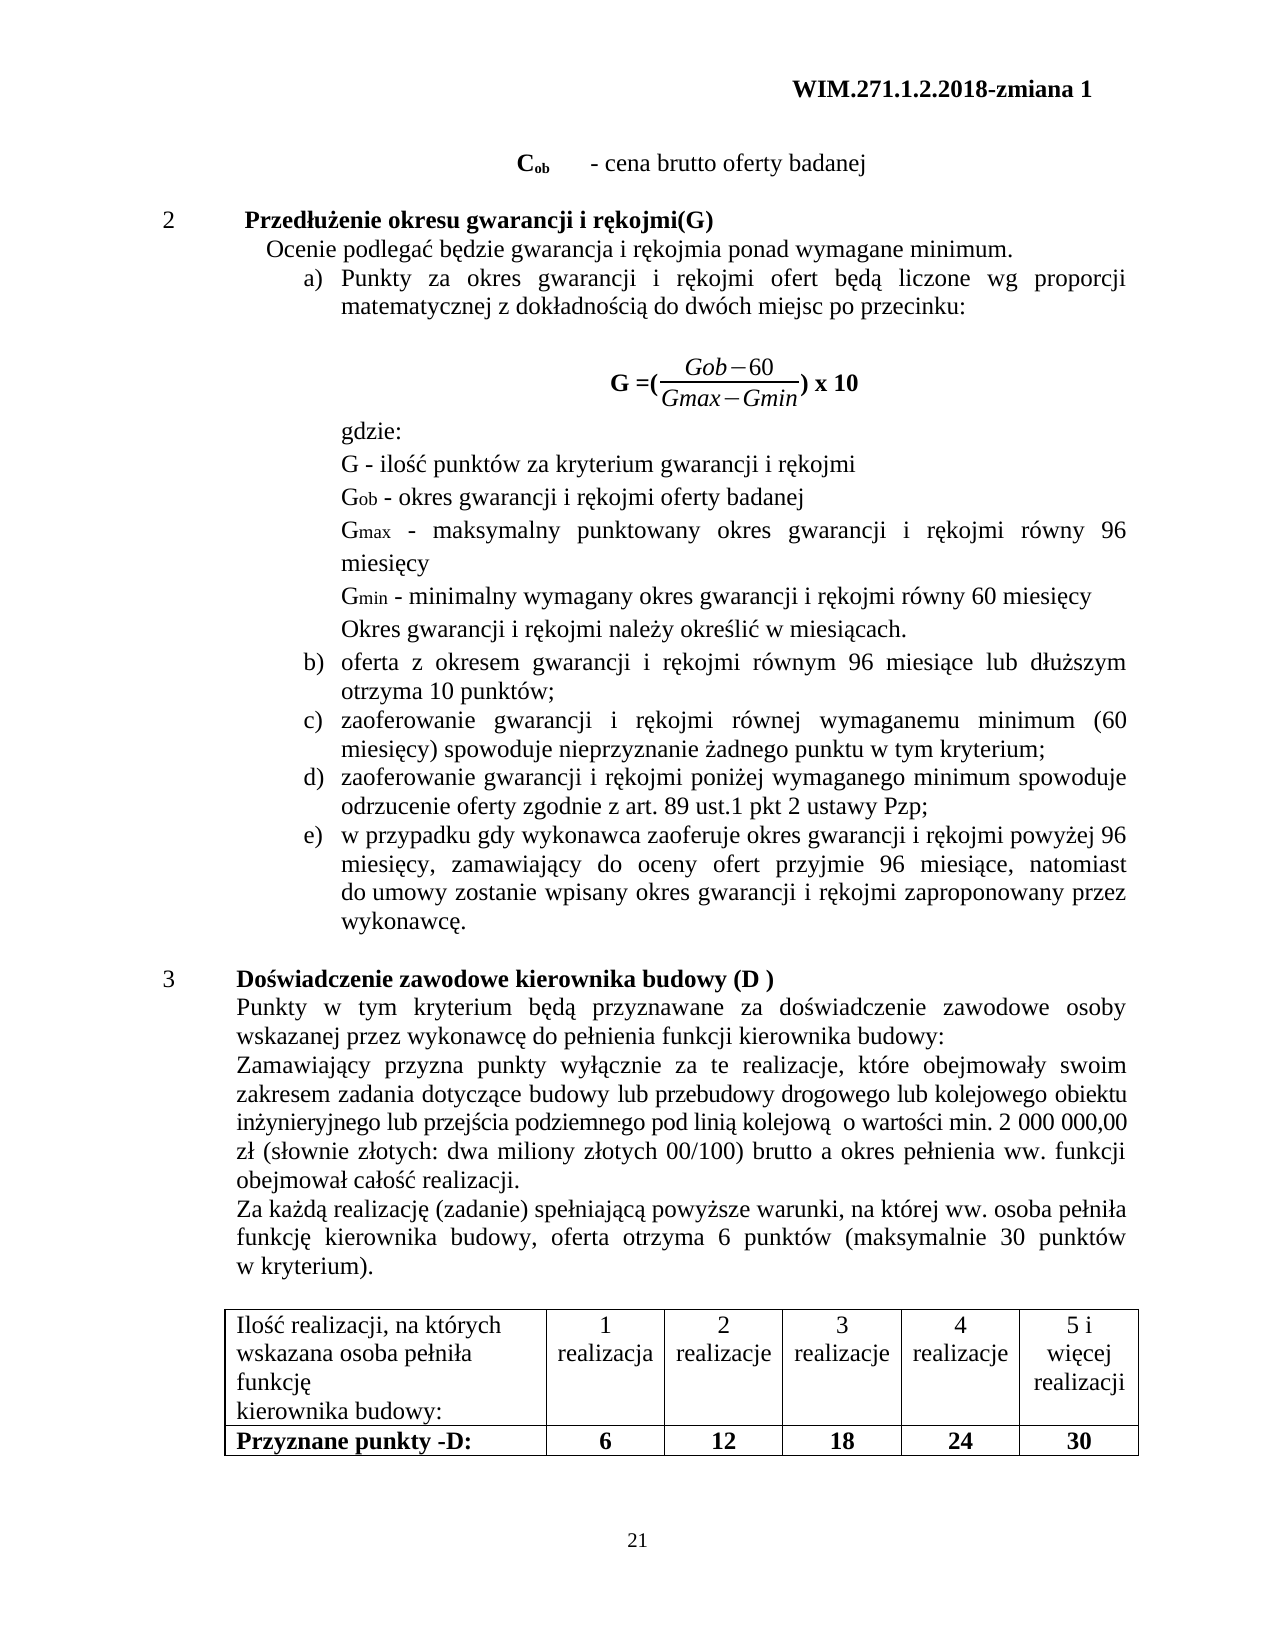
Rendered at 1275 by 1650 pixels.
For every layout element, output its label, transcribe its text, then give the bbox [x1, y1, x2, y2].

list w przypadku gdy wykonawca zaoferuje okres gwarancji i rękojmi powyżej 96 miesięcy, zamawiający do oceny ofert przyjmie 96 miesiące, natomiast do umowy zostanie wpisany okres gwarancji i rękojmi zaproponowany przez wykonawcę. [303, 820, 1127, 935]
list G - ilość punktów za kryterium gwarancji i rękojmi [341, 449, 1127, 478]
table_cell 18 [783, 1426, 901, 1454]
table_cell 30 [1020, 1426, 1138, 1454]
text Zamawiający przyzna punkty wyłącznie za te realizacje, które obejmowały swoim zakresem zadania dotyczące budowy lub przebudowy drogowego lub kolejowego obiektu inżynieryjnego lub przejścia podziemnego pod linią kolejową o wartości min. 2 000 000,00 zł (słownie złotych: dwa miliony złotych 00/100) brutto a okres pełnienia ww. funkcji obejmował całość realizacji. [236, 1050, 1127, 1194]
list Punkty za okres gwarancji i rękojmi ofert będą liczone wg proporcji matematycznej z dokładnością do dwóch miejsc po przecinku: [303, 263, 1127, 320]
list Gmin - minimalny wymagany okres gwarancji i rękojmi równy 60 miesięcy [341, 581, 1127, 610]
table_cell 12 [665, 1426, 782, 1454]
table_cell Przyznane punkty -D: [226, 1426, 546, 1454]
list Doświadczenie zawodowe kierownika budowy (D ) [162, 964, 1127, 992]
table_header Ilość realizacji, na których wskazana osoba pełniła funkcję kierownika budowy: [226, 1310, 546, 1425]
table_header 3 realizacje [783, 1310, 901, 1425]
text Za każdą realizację (zadanie) spełniającą powyższe warunki, na której ww. osoba pełniła funkcję kierownika budowy, oferta otrzyma 6 punktów (maksymalnie 30 punktów w kryterium). [236, 1194, 1127, 1280]
list Przedłużenie okresu gwarancji i rękojmi(G) [162, 205, 1127, 234]
list Gmax - maksymalny punktowany okres gwarancji i rękojmi równy 96 miesięcy [341, 515, 1127, 577]
table_header 1 realizacja [547, 1310, 664, 1425]
table_cell 6 [547, 1426, 664, 1454]
list oferta z okresem gwarancji i rękojmi równym 96 miesiące lub dłuższym otrzyma 10 punktów; [303, 647, 1127, 705]
table_cell 24 [902, 1426, 1019, 1454]
text Ocenie podlegać będzie gwarancja i rękojmia ponad wymagane minimum. [266, 234, 1127, 263]
list Okres gwarancji i rękojmi należy określić w miesiącach. [341, 614, 1127, 643]
list Gob - okres gwarancji i rękojmi oferty badanej [341, 482, 1127, 511]
list G =() x 10 [341, 353, 1127, 412]
table_header 4 realizacje [902, 1310, 1019, 1425]
list zaoferowanie gwarancji i rękojmi równej wymaganemu minimum (60 miesięcy) spowoduje nieprzyznanie żadnego punktu w tym kryterium; [303, 705, 1127, 762]
list zaoferowanie gwarancji i rękojmi poniżej wymaganego minimum spowoduje odrzucenie oferty zgodnie z art. 89 ust.1 pkt 2 ustawy Pzp; [303, 762, 1127, 820]
text Punkty w tym kryterium będą przyznawane za doświadczenie zawodowe osoby wskazanej przez wykonawcę do pełnienia funkcji kierownika budowy: [236, 992, 1127, 1050]
table_header 5 i więcej realizacji [1020, 1310, 1138, 1425]
text Cob - cena brutto oferty badanej [341, 148, 1127, 176]
table_header 2 realizacje [665, 1310, 782, 1425]
list gdzie: [341, 416, 1127, 445]
